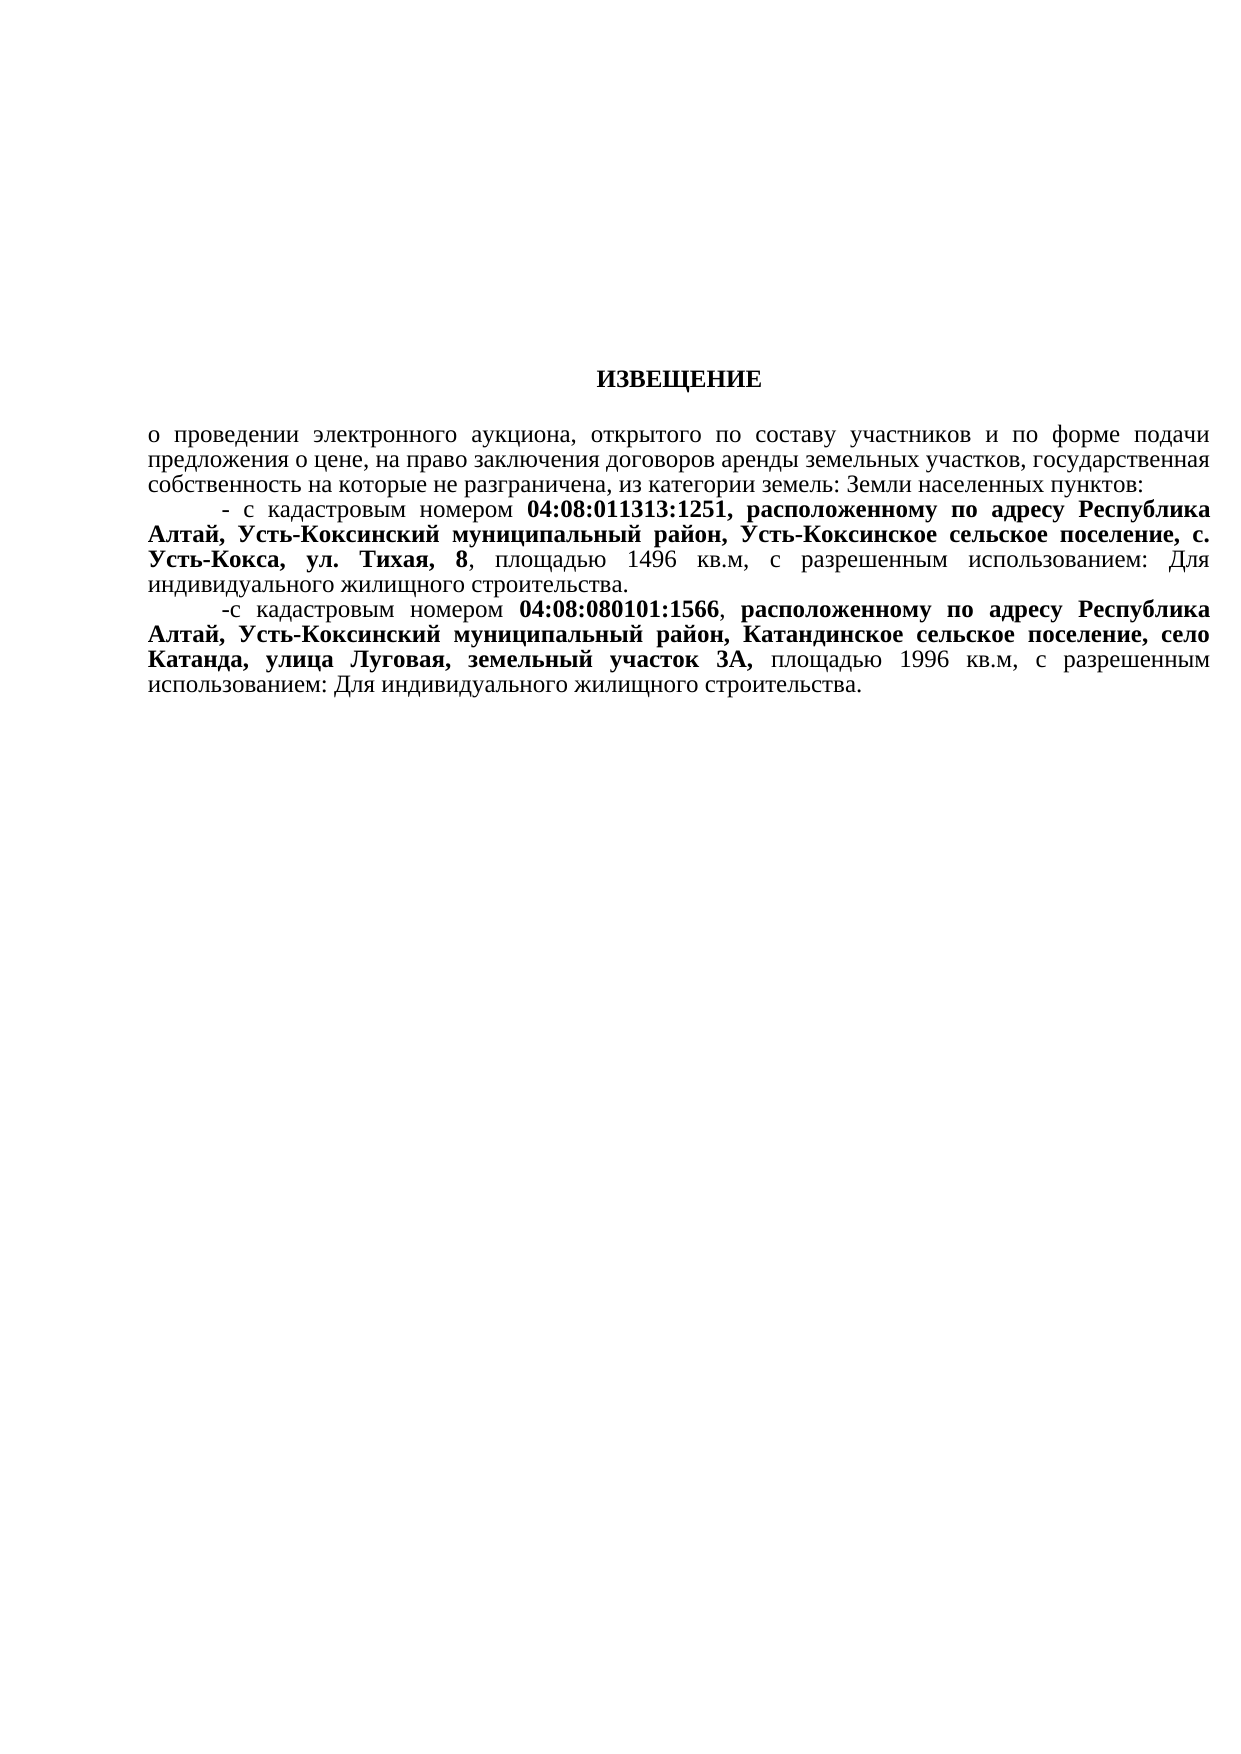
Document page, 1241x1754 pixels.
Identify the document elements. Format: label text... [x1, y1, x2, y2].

text о проведении электронного аукциона, открытого по составу участников и по форме подачи предложения о цене, на право заключения договоров аренды земельных участков, государственная собственность на которые не разграничена, из категории земель: Земли населенных пунктов: [148, 422, 1211, 497]
text - с кадастровым номером 04:08:011313:1251, расположенному по адресу Республика Алтай, Усть-Коксинский муниципальный район, Усть-Коксинское сельское поселение, с. Усть-Кокса, ул. Тихая, 8, площадью 1496 кв.м, с разрешенным использованием: Для индивидуального жилищного строительства. [148, 497, 1211, 597]
text -с кадастровым номером 04:08:080101:1566, расположенному по адресу Республика Алтай, Усть-Коксинский муниципальный район, Катандинское сельское поселение, село Катанда, улица Луговая, земельный участок 3А, площадью 1996 кв.м, с разрешенным использованием: Для индивидуального жилищного строительства. [148, 597, 1211, 697]
text ИЗВЕЩЕНИЕ [148, 364, 1211, 393]
